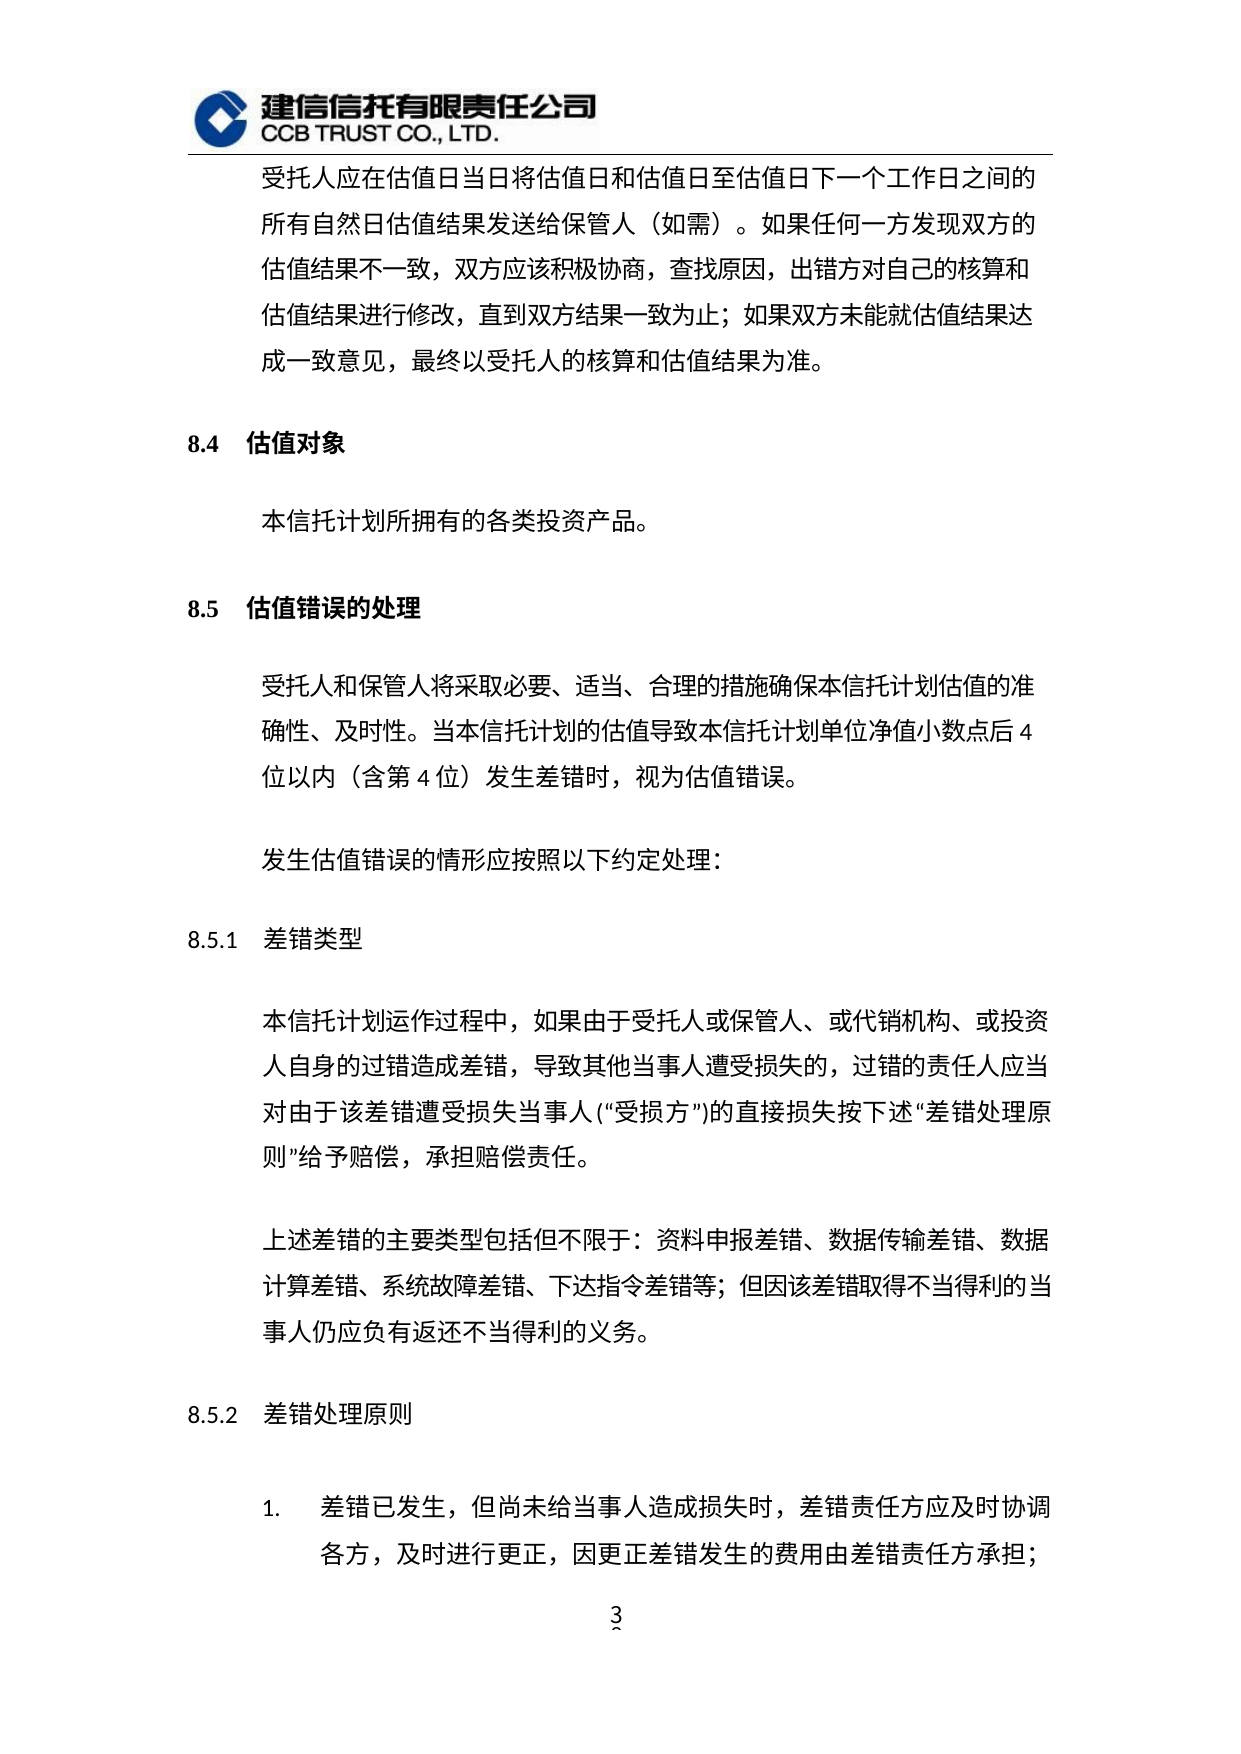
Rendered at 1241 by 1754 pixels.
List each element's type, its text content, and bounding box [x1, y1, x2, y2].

text 上述差错的主要类型包括但不限于：资料申报差错、数据传输差错、数据计算差错、系统故障差错、下达指令差错等；但因该差错取得不当得利的当事人仍应负有返还不当得利的义务。 [262, 1221, 1053, 1348]
text 受托人应在估值日当日将估值日和估值日至估值日下一个工作日之间的所有自然日估值结果发送给保管人（如需）。如果任何一方发现双方的估值结果不一致，双方应该积极协商，查找原因，出错方对自己的核算和估值结果进行修改，直到双方结果一致为止；如果双方未能就估值结果达成一致意见，最终以受托人的核算和估值结果为准。 [261, 159, 1053, 377]
text 本信托计划所拥有的各类投资产品。 [261, 501, 1138, 537]
subtitle 估值对象 [187, 423, 1138, 459]
list 差错类型 [187, 923, 1138, 955]
text 本信托计划运作过程中，如果由于受托人或保管人、或代销机构、或投资人自身的过错造成差错，导致其他当事人遭受损失的，过错的责任人应当对由于该差错遭受损失当事人(“受损方”)的直接损失按下述“差错处理原则”给予赔偿，承担赔偿责任。 [262, 1001, 1053, 1174]
subtitle 估值错误的处理 [187, 588, 1138, 624]
text 位以内（含第 4 位）发生差错时，视为估值错误。发生估值错误的情形应按照以下约定处理： [261, 758, 818, 876]
list 差错处理原则 [187, 1394, 1138, 1430]
text 受托人和保管人将采取必要、适当、合理的措施确保本信托计划估值的准确性、及时性。当本信托计划的估值导致本信托计划单位净值小数点后 4 [261, 666, 1053, 748]
picture [190, 88, 600, 152]
